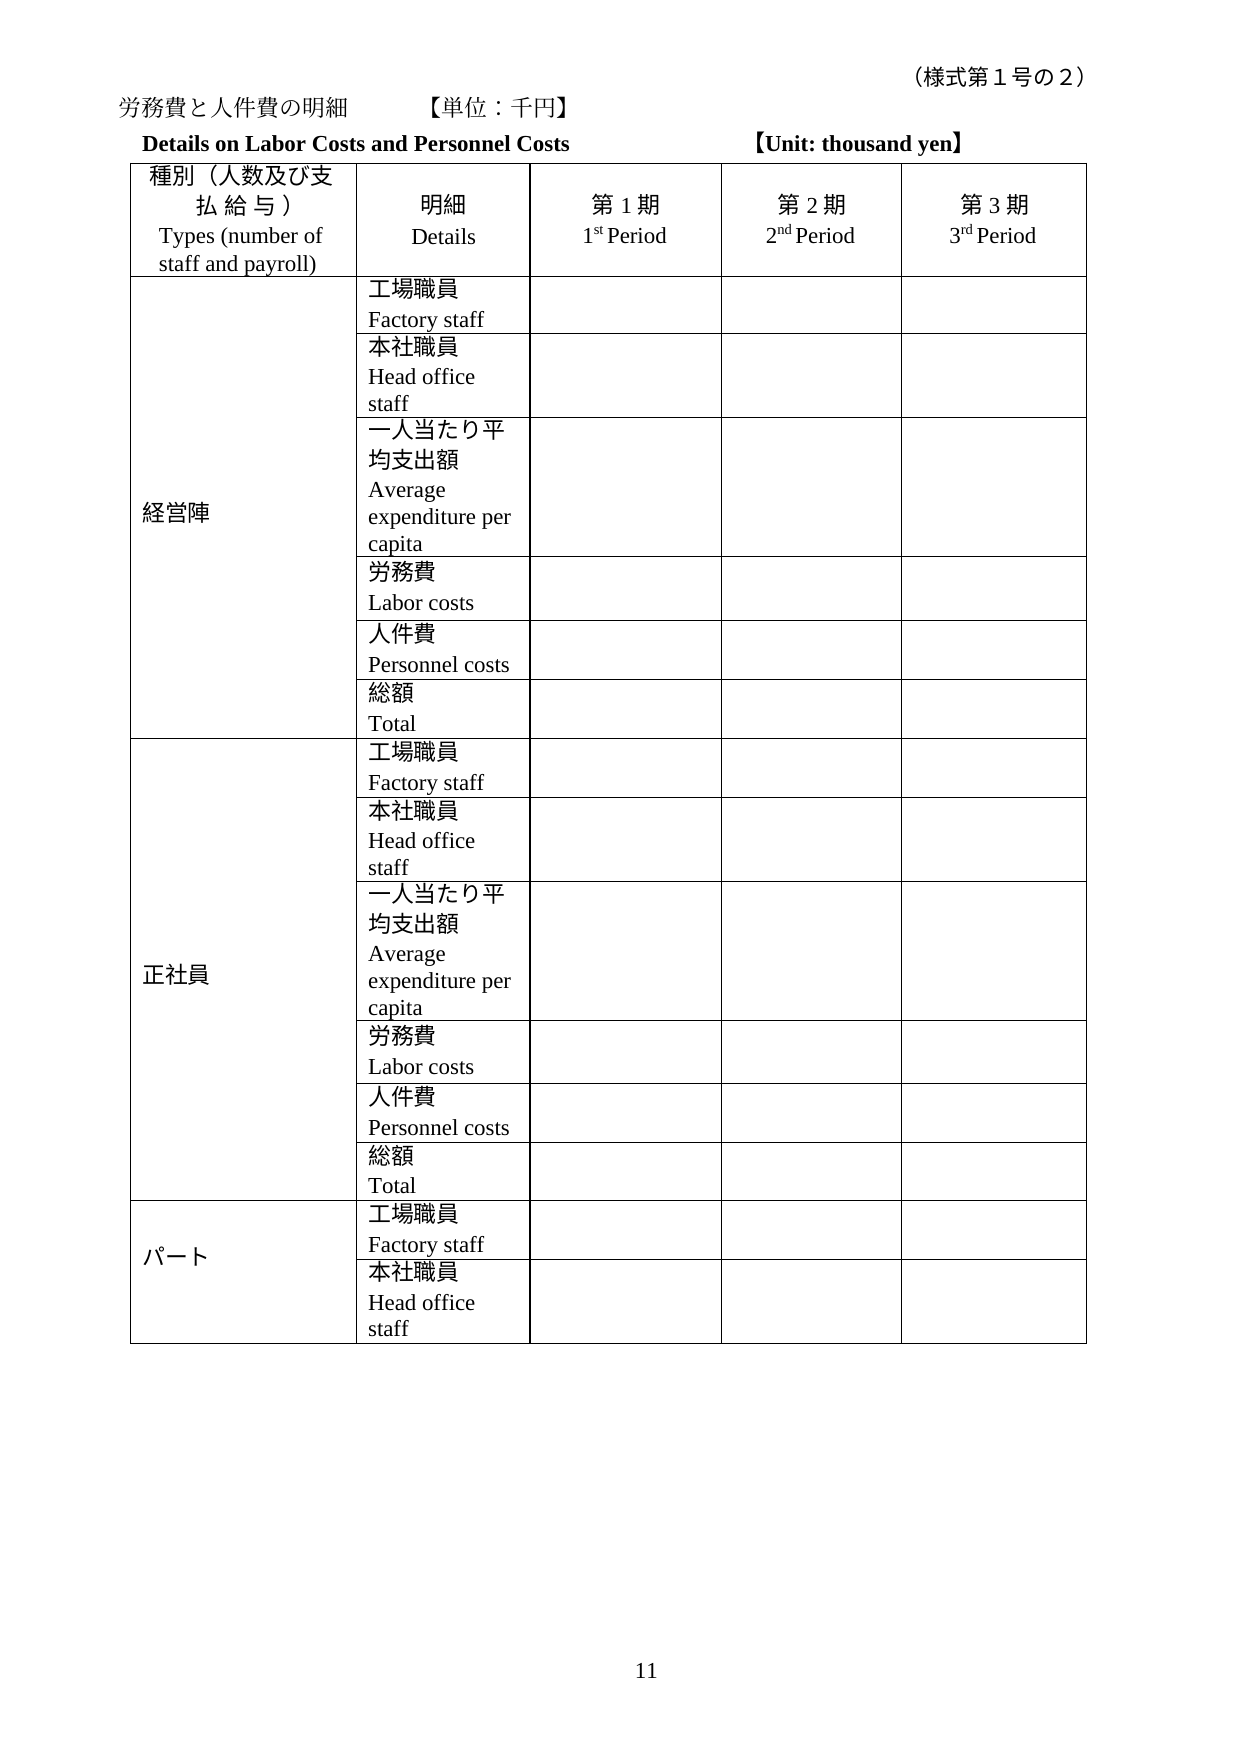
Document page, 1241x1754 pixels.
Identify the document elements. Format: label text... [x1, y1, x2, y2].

table_cell 一人当たり平 均支出額Average expenditure per capita [357, 882, 529, 1020]
table_cell 経営陣 [131, 277, 356, 737]
table_cell [722, 882, 901, 1020]
table_cell [722, 334, 901, 417]
table_cell [902, 739, 1086, 797]
table_header 第 2 期2nd Period [722, 164, 901, 276]
table_cell [902, 680, 1086, 737]
table_cell [902, 418, 1086, 556]
table_cell 本社職員 Head office staff [357, 798, 529, 881]
table_cell [902, 621, 1086, 679]
table_cell [722, 1143, 901, 1200]
table_cell [531, 557, 721, 619]
table_cell [902, 1201, 1086, 1259]
table_cell 人件費 Personnel costs [357, 1084, 529, 1142]
table_cell [531, 680, 721, 737]
table_cell [531, 882, 721, 1020]
table_cell [531, 334, 721, 417]
table_header 第 1 期1st Period [531, 164, 721, 276]
table_cell [531, 1021, 721, 1083]
table_cell 一人当たり平 均支出額Average expenditure per capita [357, 418, 529, 556]
table_cell [531, 621, 721, 679]
table_cell [902, 1143, 1086, 1200]
table_cell [902, 1260, 1086, 1342]
table_cell 人件費 Personnel costs [357, 621, 529, 679]
table_cell 正社員 [131, 739, 356, 1200]
table_header 明細 Details [357, 164, 529, 276]
table_cell [722, 1260, 901, 1342]
table_cell [722, 798, 901, 881]
table_cell 総額 Total [357, 680, 529, 737]
table_cell [531, 418, 721, 556]
table_cell 総額 Total [357, 1143, 529, 1200]
table_cell パート [131, 1201, 356, 1342]
text 労務費と人件費の明細 【単位：千円】 [119, 89, 1128, 122]
table_cell [902, 277, 1086, 333]
table_cell 労務費 Labor costs [357, 557, 529, 619]
table_cell 工場職員 Factory staff [357, 1201, 529, 1259]
table_cell [531, 798, 721, 881]
table_cell [722, 418, 901, 556]
table_header 種別（人数及び支 払 給 与 ） Types (number of staff and payroll) [131, 164, 356, 276]
table_cell 労務費 Labor costs [357, 1021, 529, 1083]
table_cell [722, 739, 901, 797]
table_cell [531, 1143, 721, 1200]
table_cell 本社職員 Head office staff [357, 1260, 529, 1342]
table_cell 工場職員 Factory staff [357, 739, 529, 797]
table_cell [531, 277, 721, 333]
table_cell [531, 1260, 721, 1342]
table_cell [902, 882, 1086, 1020]
text Details on Labor Costs and Personnel Costs 【Unit: thousand yen】 [142, 127, 1128, 158]
table_cell [902, 557, 1086, 619]
table_cell [531, 1084, 721, 1142]
table_cell 本社職員 Head office staff [357, 334, 529, 417]
table_cell [902, 1084, 1086, 1142]
table_cell [722, 1084, 901, 1142]
table_cell [902, 1021, 1086, 1083]
table_cell [722, 621, 901, 679]
table_cell [722, 680, 901, 737]
table_cell [531, 1201, 721, 1259]
table_cell 工場職員 Factory staff [357, 277, 529, 333]
table_cell [902, 798, 1086, 881]
table_cell [531, 739, 721, 797]
table_header 第 3 期3rd Period [902, 164, 1086, 276]
table_cell [722, 277, 901, 333]
table_cell [722, 557, 901, 619]
table_cell [902, 334, 1086, 417]
table_cell [722, 1021, 901, 1083]
table_cell [722, 1201, 901, 1259]
